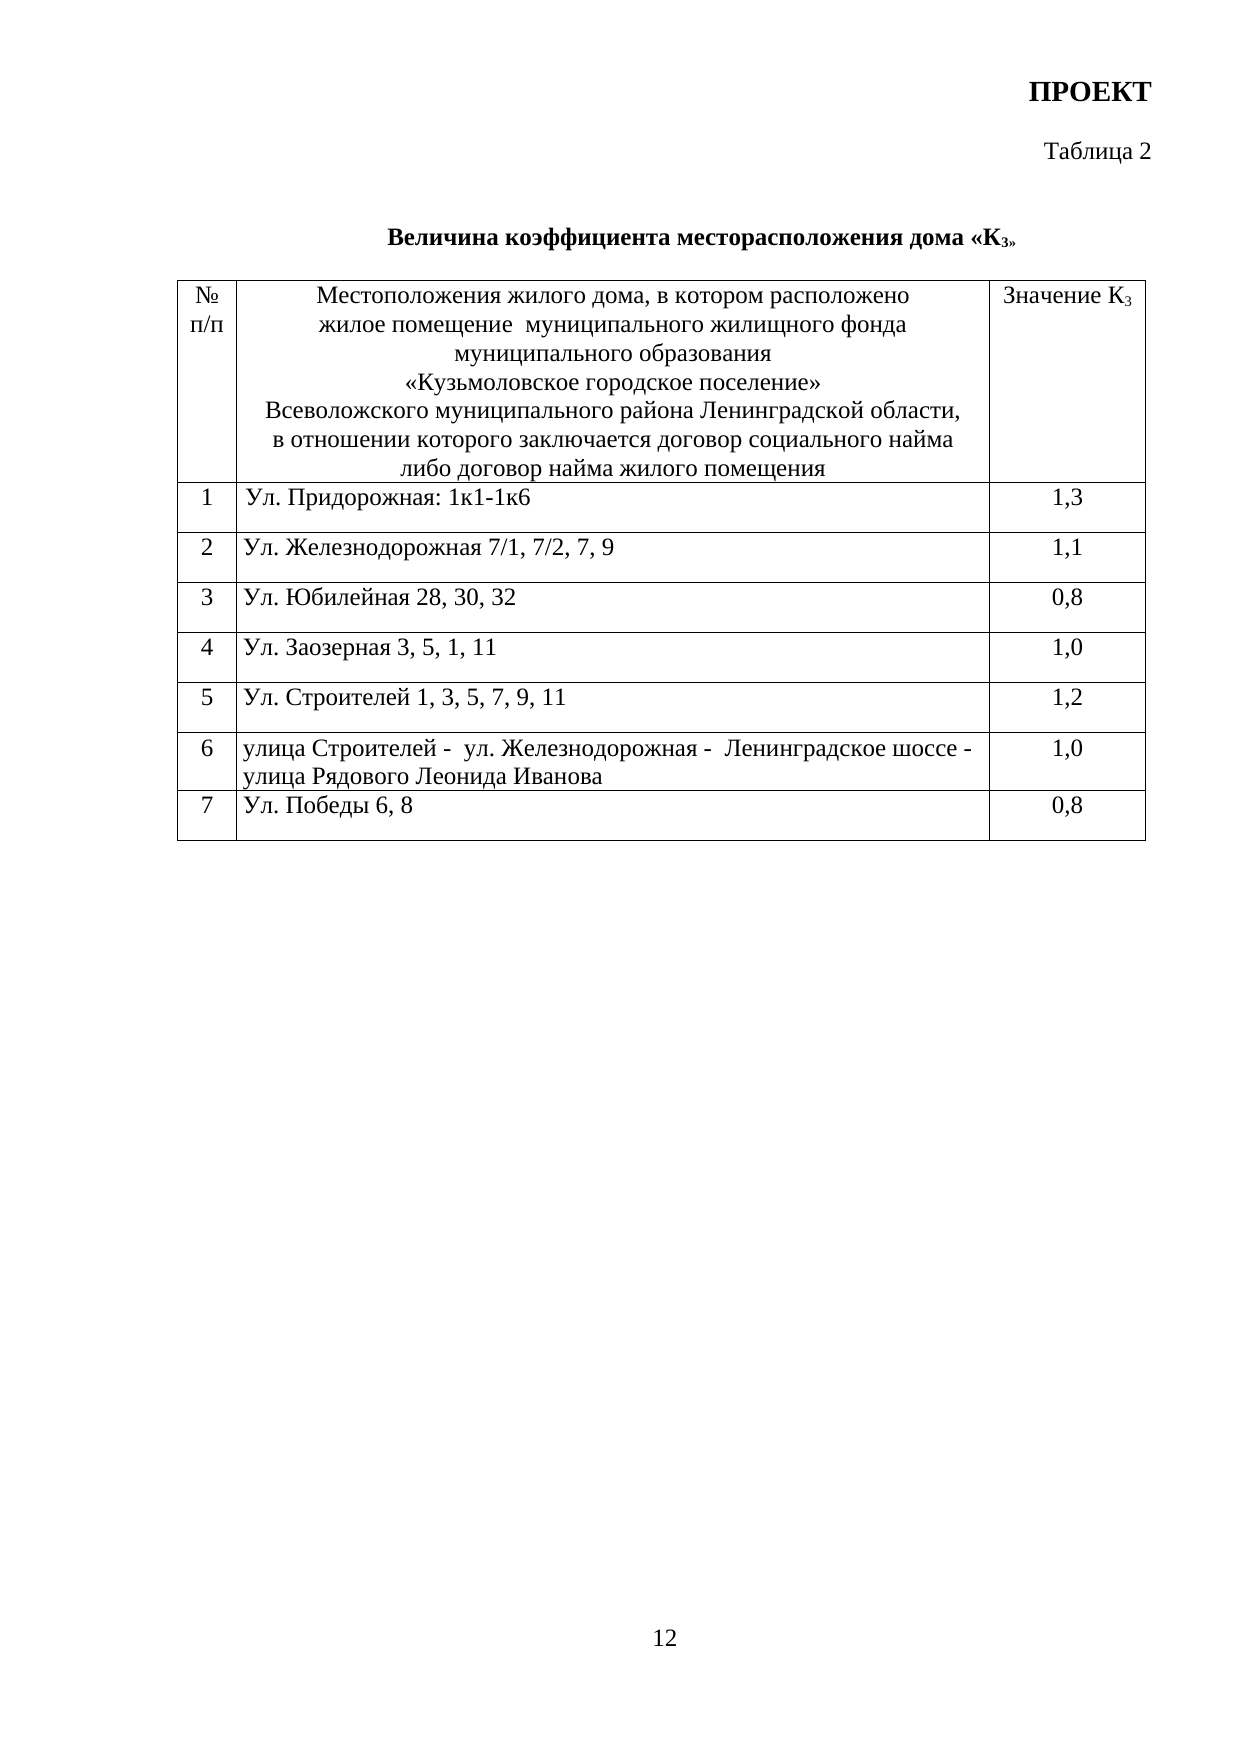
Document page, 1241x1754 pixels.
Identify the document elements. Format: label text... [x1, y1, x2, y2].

table_cell Ул. Юбилейная 28, 30, 32 [237, 583, 989, 632]
table_cell 4 [178, 633, 236, 682]
table_cell 7 [178, 791, 236, 840]
table_cell 1,1 [990, 533, 1145, 582]
table_cell 5 [178, 683, 236, 732]
table_cell Ул. Заозерная 3, 5, 1, 11 [237, 633, 989, 682]
text Величина коэффициента месторасположения дома «К3» [177, 222, 1152, 251]
table_cell 1,0 [990, 733, 1145, 790]
table_cell Ул. Строителей 1, 3, 5, 7, 9, 11 [237, 683, 989, 732]
table_cell 0,8 [990, 583, 1145, 632]
table_cell Ул. Железнодорожная 7/1, 7/2, 7, 9 [237, 533, 989, 582]
table_cell 1,3 [990, 483, 1145, 532]
table_cell 0,8 [990, 791, 1145, 840]
table_cell 1,0 [990, 633, 1145, 682]
table_cell 1 [178, 483, 236, 532]
table_cell Ул. Победы 6, 8 [237, 791, 989, 840]
table_header Значение К3 [990, 281, 1145, 482]
table_cell 3 [178, 583, 236, 632]
table_cell 2 [178, 533, 236, 582]
table_header № п/п [178, 281, 236, 482]
table_cell Ул. Придорожная: 1к1-1к6 [237, 483, 989, 532]
table_header Местоположения жилого дома, в котором расположено жилое помещение муниципального жилищного фонда муниципального образования «Кузьмоловское городское поселение» Всеволожского муниципального района Ленинградской области, в отношении которого заключается договор социального найма либо договор найма жилого помещения [237, 281, 989, 482]
table_cell 6 [178, 733, 236, 790]
text Таблица 2 [177, 136, 1152, 165]
table_cell улица Строителей - ул. Железнодорожная - Ленинградское шоссе - улица Рядового Леонида Иванова [237, 733, 989, 790]
table_cell 1,2 [990, 683, 1145, 732]
